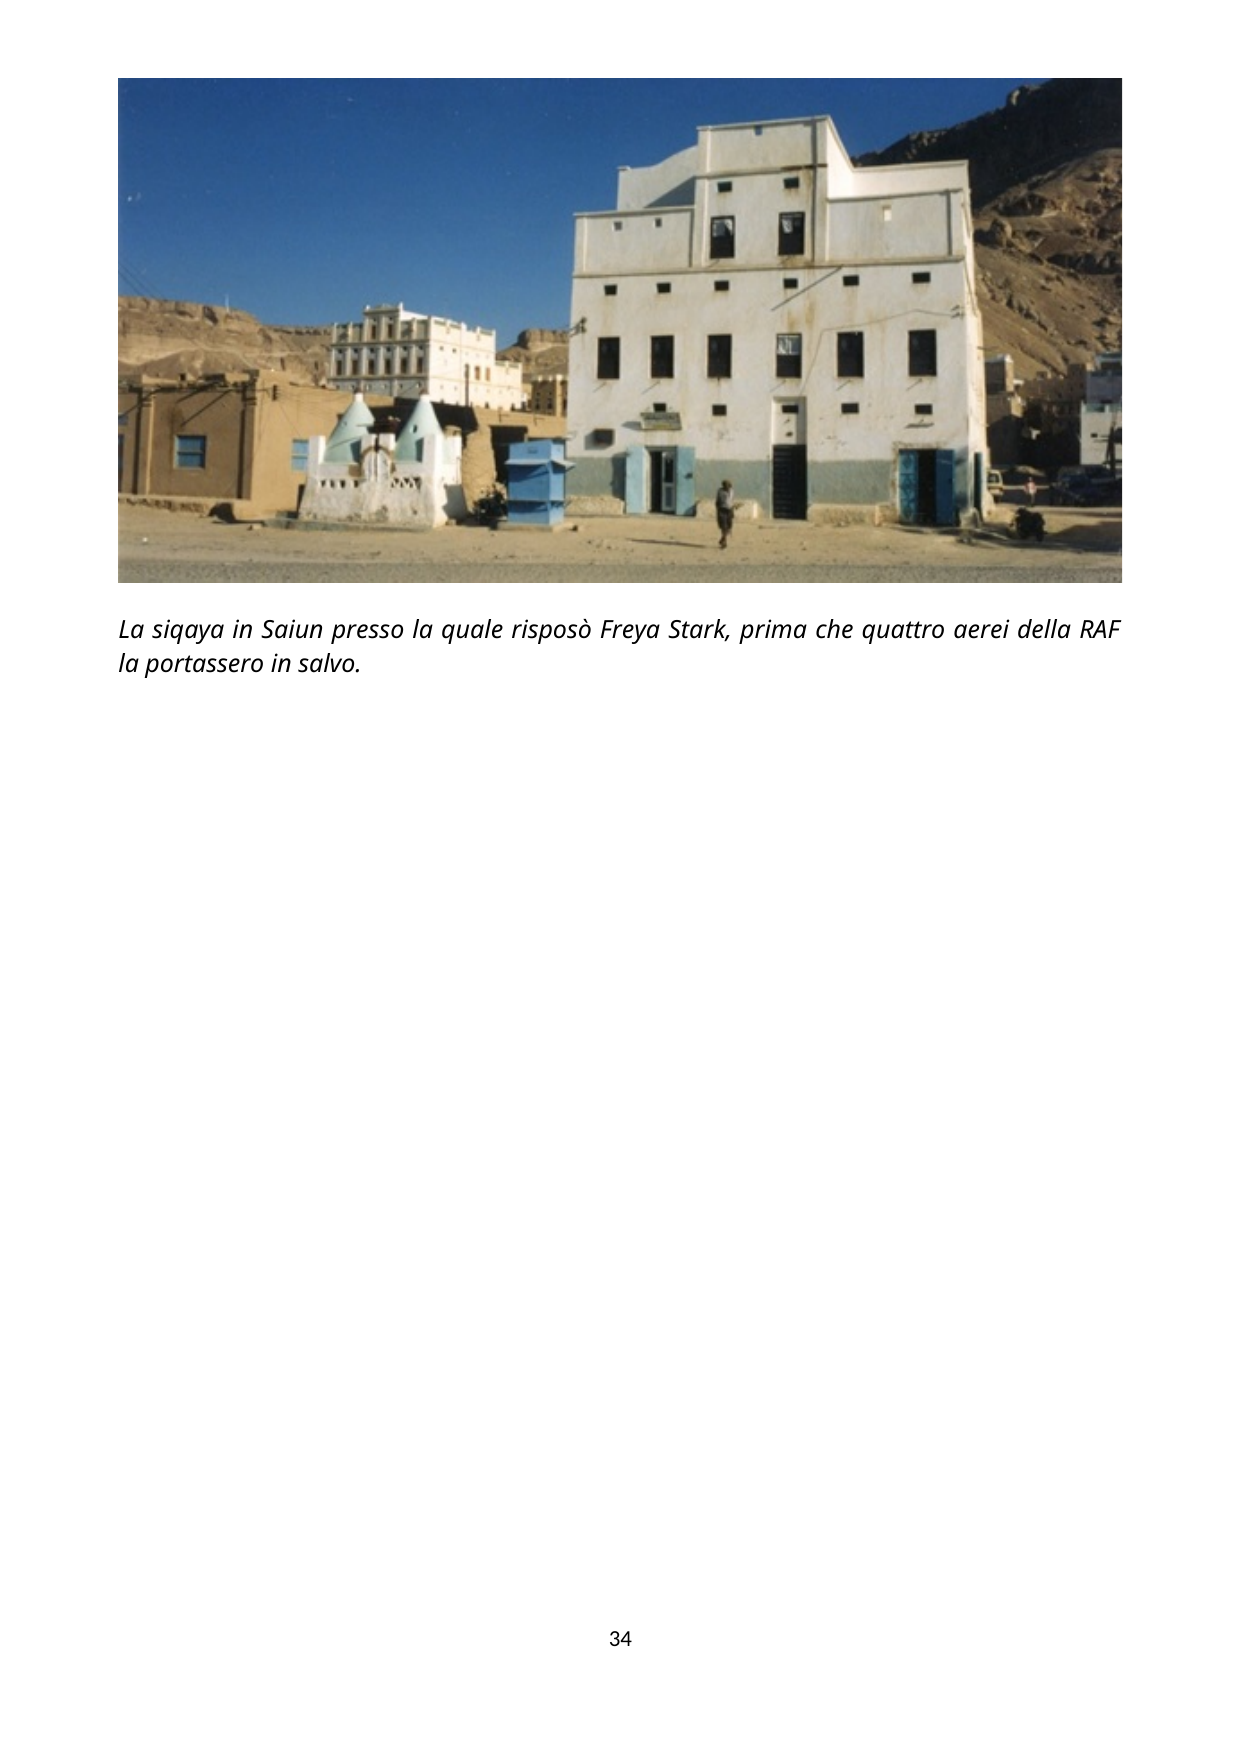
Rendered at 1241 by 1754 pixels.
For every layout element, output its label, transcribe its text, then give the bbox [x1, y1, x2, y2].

picture [118, 78, 1123, 583]
subtitle La siqaya in Saiun presso la quale risposò Freya Stark, prima che quattro aerei della RAF la portassero in salvo. [118, 612, 1122, 680]
